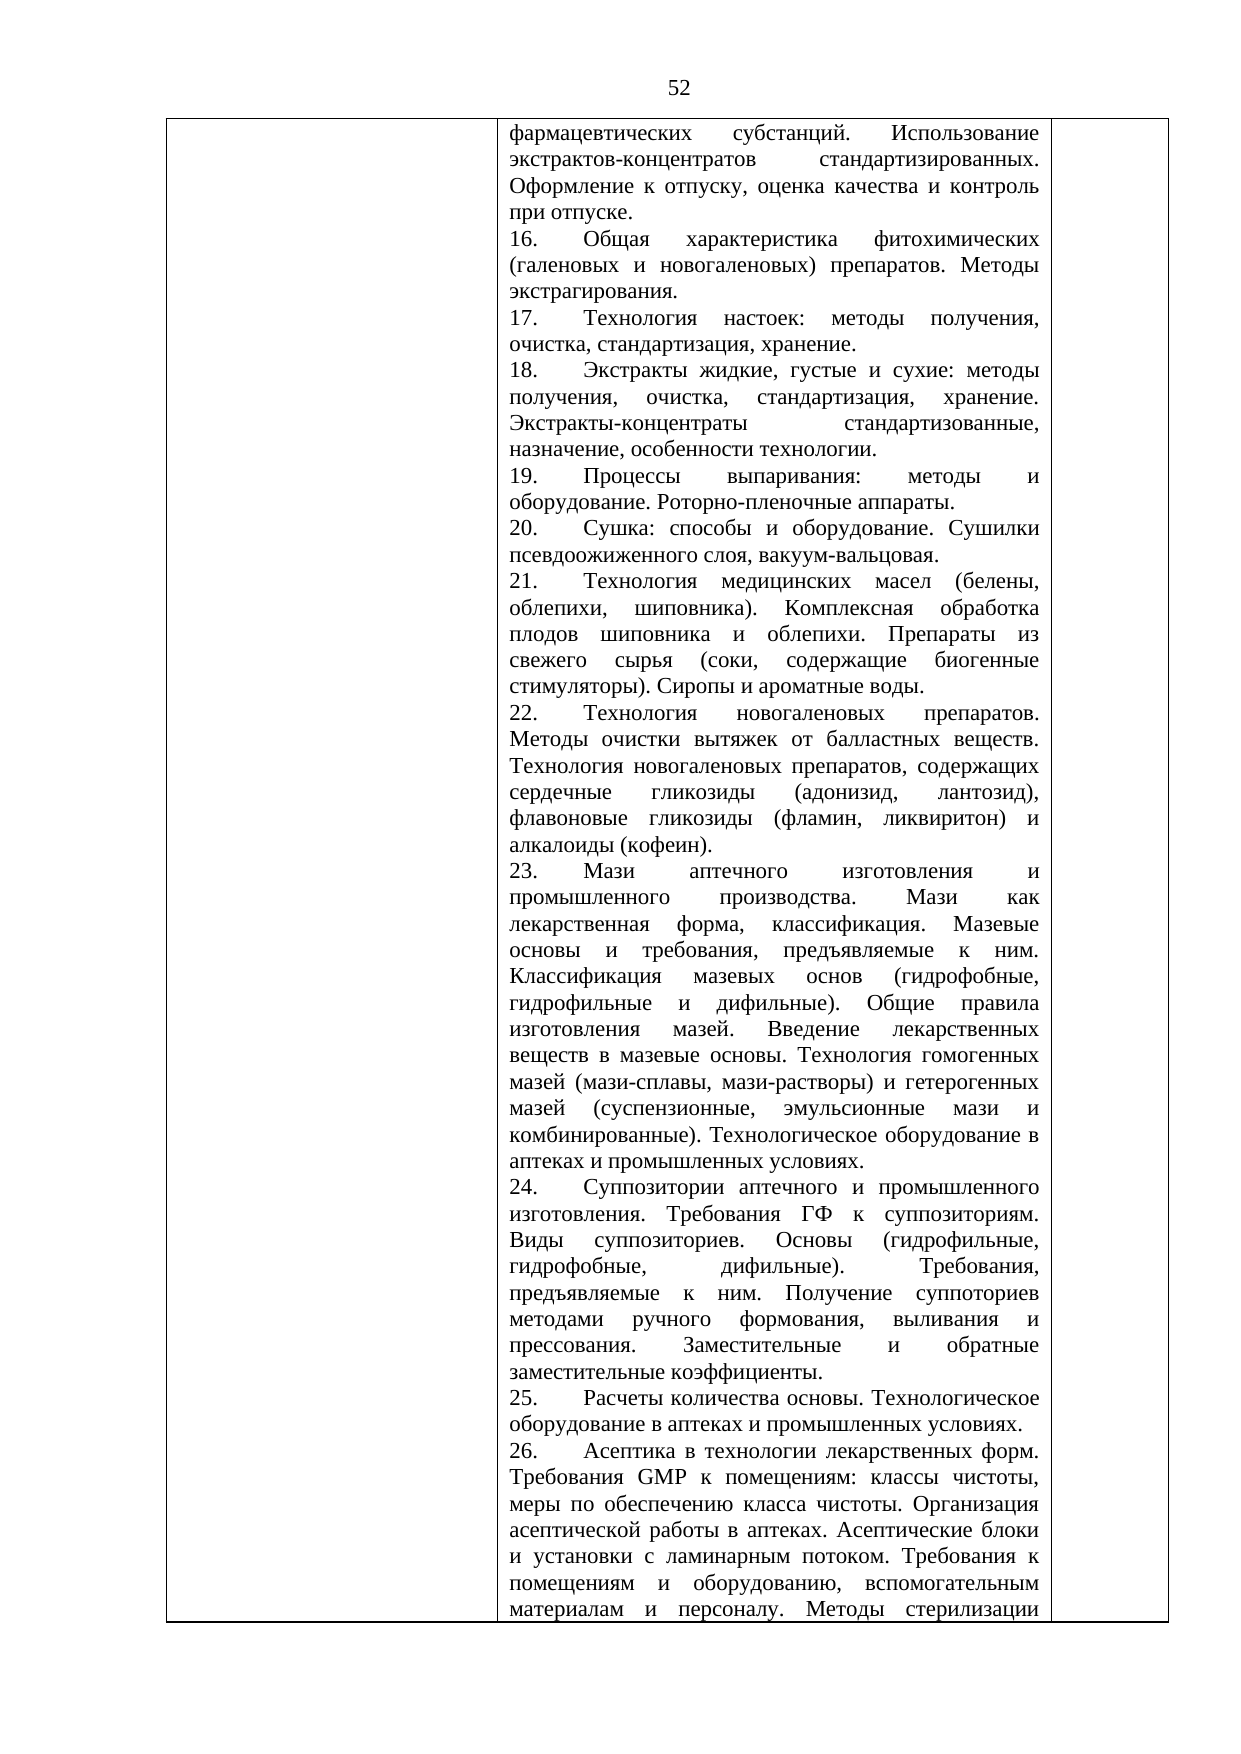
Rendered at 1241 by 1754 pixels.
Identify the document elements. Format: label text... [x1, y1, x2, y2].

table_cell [167, 119, 497, 1621]
table_cell 2 [1052, 119, 1168, 1621]
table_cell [498, 119, 1051, 1621]
